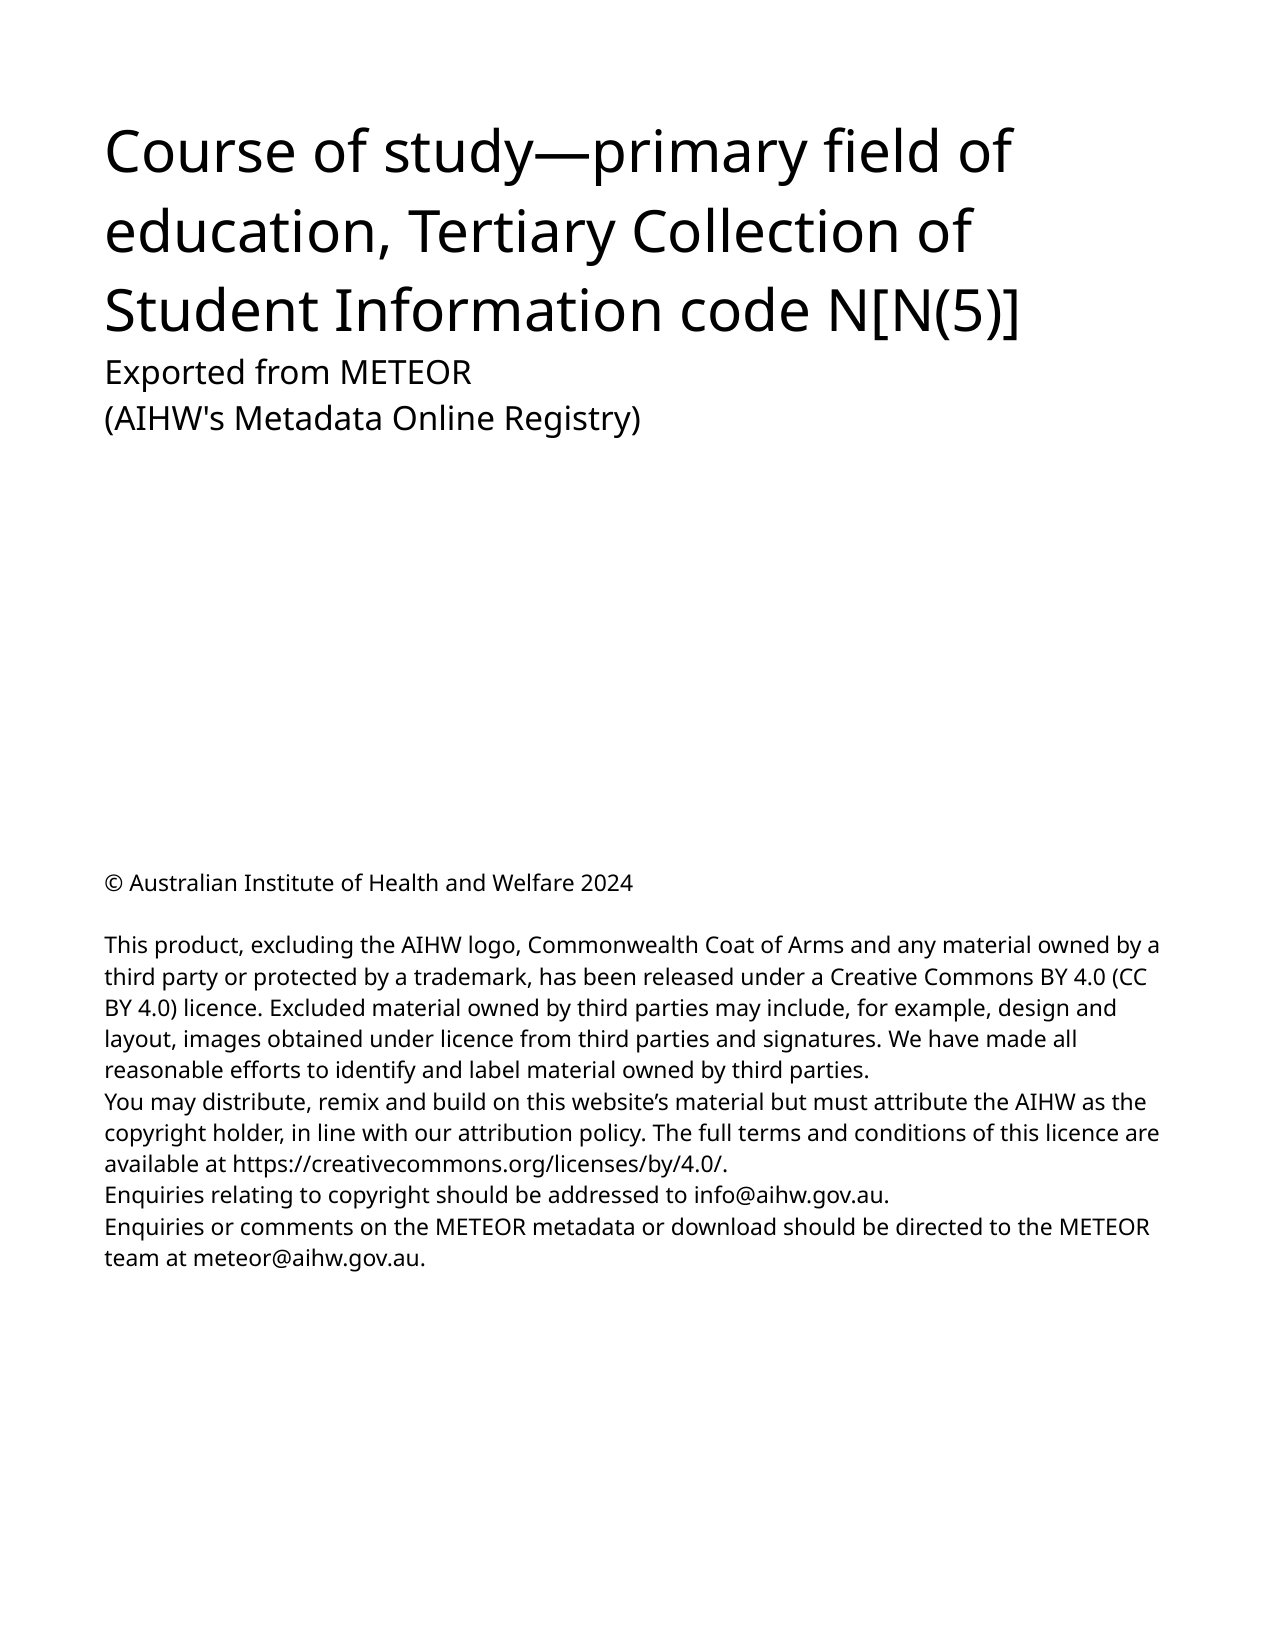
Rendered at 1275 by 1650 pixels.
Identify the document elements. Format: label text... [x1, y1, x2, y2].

text This product, excluding the AIHW logo, Commonwealth Coat of Arms and any material owned by a third party or protected by a trademark, has been released under a Creative Commons BY 4.0 (CC BY 4.0) licence. Excluded material owned by third parties may include, for example, design and layout, images obtained under licence from third parties and signatures. We have made all reasonable efforts to identify and label material owned by third parties. [104, 929, 1171, 1086]
text Enquiries relating to copyright should be addressed to info@aihw.gov.au. [104, 1179, 1171, 1211]
text Enquiries or comments on the METEOR metadata or download should be directed to the METEOR team at meteor@aihw.gov.au. [104, 1211, 1171, 1273]
text You may distribute, remix and build on this website’s material but must attribute the AIHW as the copyright holder, in line with our attribution policy. The full terms and conditions of this licence are available at https://creativecommons.org/licenses/by/4.0/. [104, 1086, 1171, 1179]
text © Australian Institute of Health and Welfare 2024 [104, 867, 1171, 898]
subtitle Exported from METEOR [104, 349, 1171, 394]
subtitle (AIHW's Metadata Online Registry) [104, 394, 1171, 440]
title Course of study—primary field of education, Tertiary Collection of Student Information code N[N(5)] [104, 110, 1171, 349]
